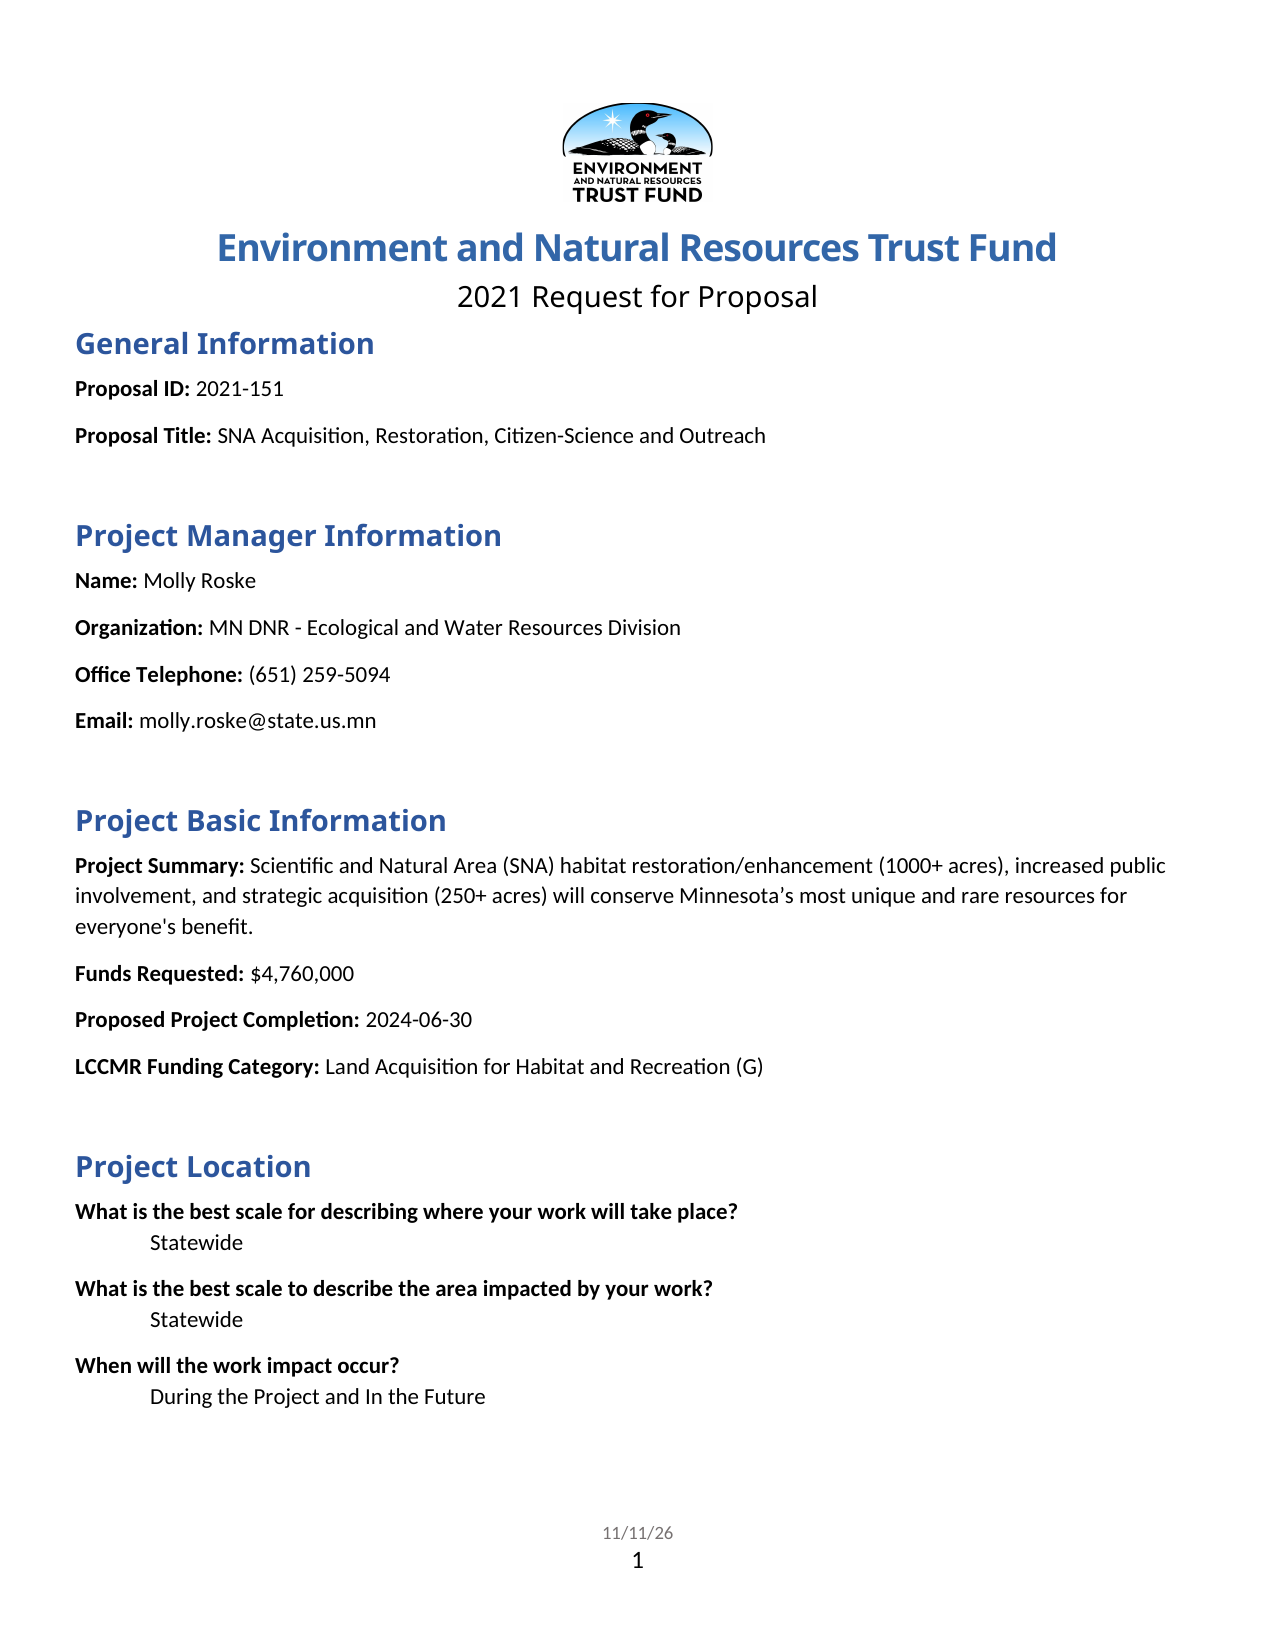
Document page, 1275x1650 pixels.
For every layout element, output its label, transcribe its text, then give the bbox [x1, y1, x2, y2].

text Proposed Project Completion: 2024-06-30 [75, 1006, 1200, 1034]
text LCCMR Funding Category: Land Acquisition for Habitat and Recreation (G) [75, 1052, 1200, 1081]
text Name: Molly Roske [75, 566, 1200, 594]
subtitle Project Basic Information [75, 800, 1200, 840]
text Proposal ID: 2021-151 [75, 374, 1200, 402]
subtitle 2021 Request for Proposal [75, 276, 1200, 316]
text Office Telephone: (651) 259-5094 [75, 660, 1200, 688]
text Funds Requested: $4,760,000 [75, 959, 1200, 987]
text Email: molly.roske@state.us.mn [75, 707, 1200, 734]
text Organization: MN DNR - Ecological and Water Resources Division [75, 613, 1200, 641]
subtitle General Information [75, 323, 1200, 363]
subtitle Project Manager Information [75, 515, 1200, 554]
subtitle Project Location [75, 1146, 1200, 1186]
picture [562, 103, 713, 202]
text Proposal Title: SNA Acquisition, Restoration, Citizen-Science and Outreach [75, 421, 1200, 449]
text What is the best scale to describe the area impacted by your work? Statewide [75, 1274, 1200, 1333]
title Environment and Natural Resources Trust Fund [75, 221, 1200, 272]
text When will the work impact occur? During the Project and In the Future [75, 1352, 1200, 1410]
text Project Summary: Scientific and Natural Area (SNA) habitat restoration/enhancement (1000+ acres), increased public involvement, and strategic acquisition (250+ acres) will conserve Minnesota’s most unique and rare resources for everyone's benefit. [75, 851, 1200, 940]
text What is the best scale for describing where your work will take place? Statewide [75, 1197, 1200, 1256]
